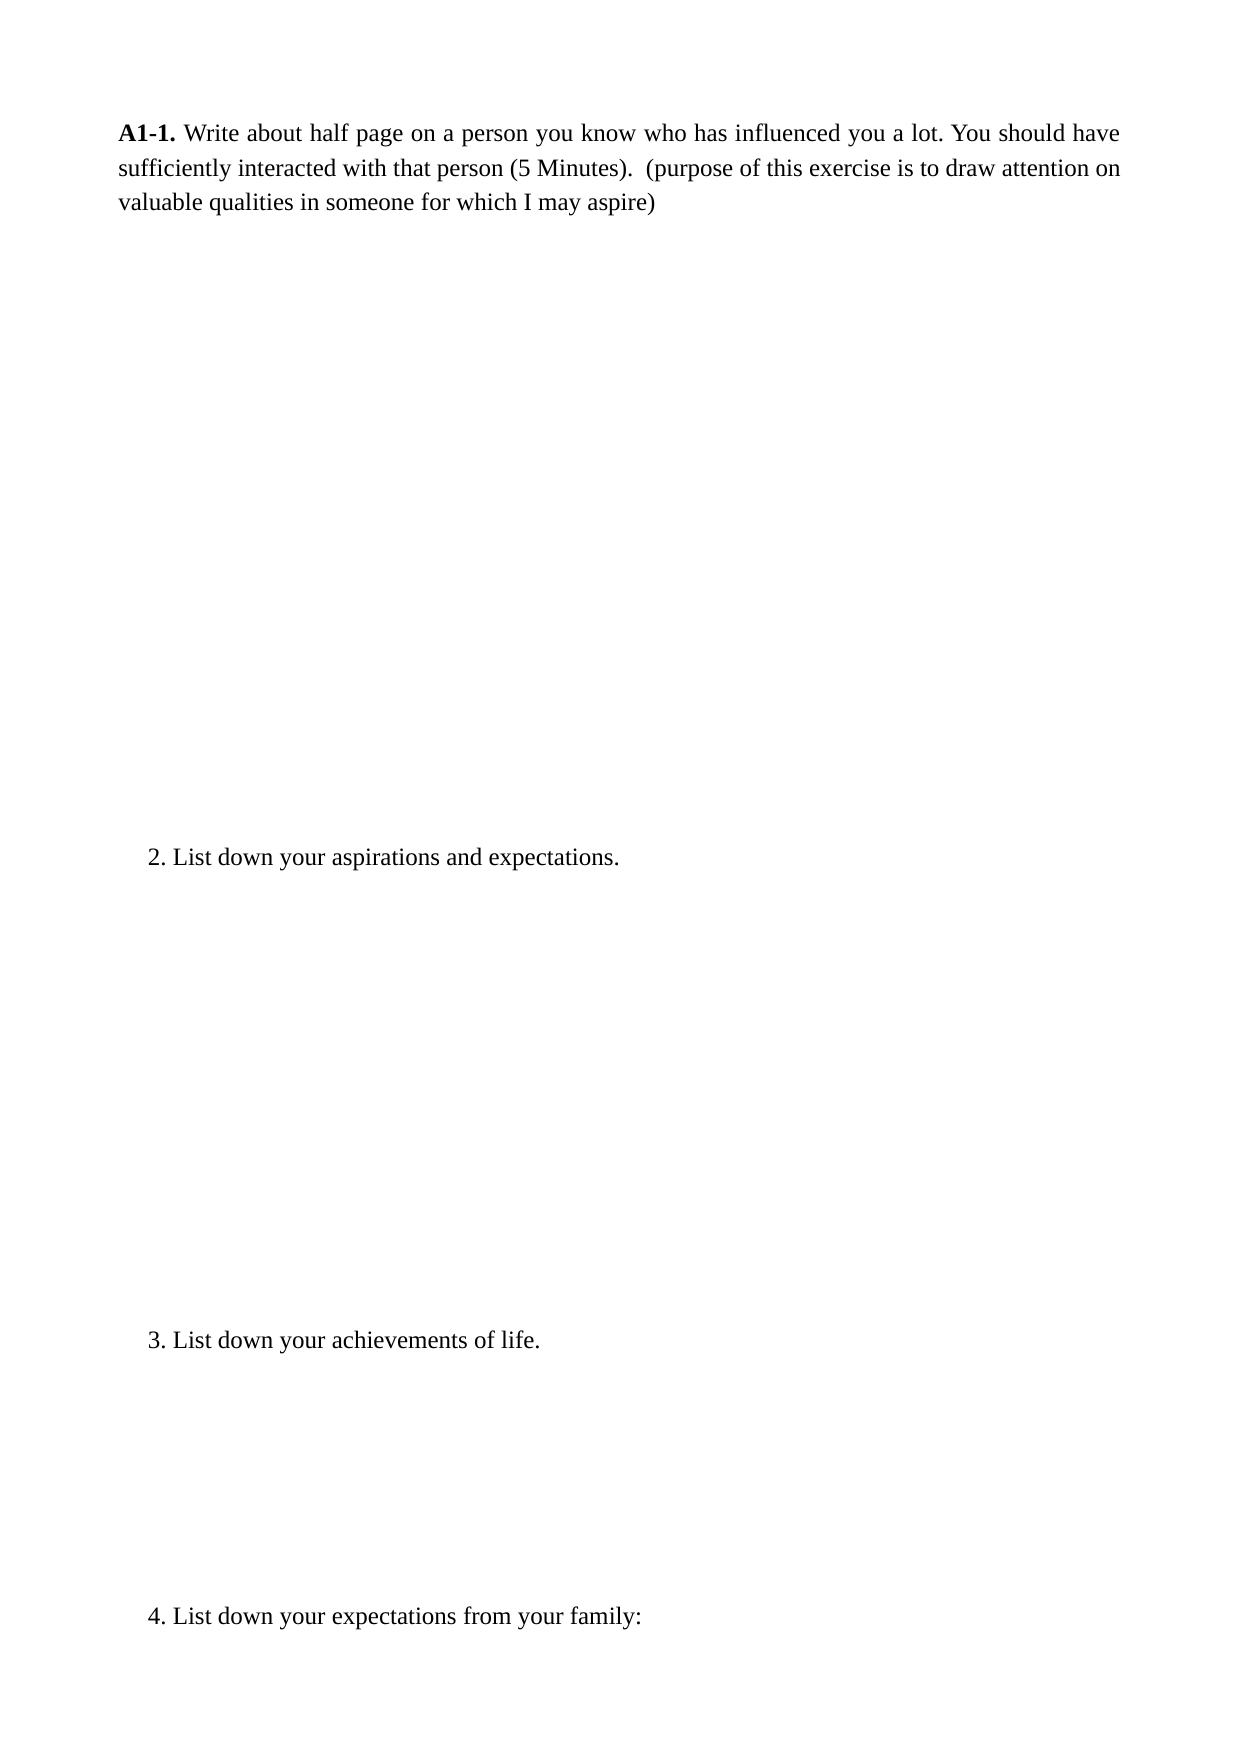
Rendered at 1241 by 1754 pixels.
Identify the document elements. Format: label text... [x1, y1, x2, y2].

text A1-1. Write about half page on a person you know who has influenced you a lot. You should have sufficiently interacted with that person (5 Minutes). (purpose of this exercise is to draw attention on valuable qualities in someone for which I may aspire) [118, 118, 1122, 216]
text 3. List down your achievements of life. [148, 1325, 1122, 1354]
text 2. List down your aspirations and expectations. [148, 842, 1122, 871]
text 4. List down your expectations from your family: [148, 1601, 1122, 1629]
